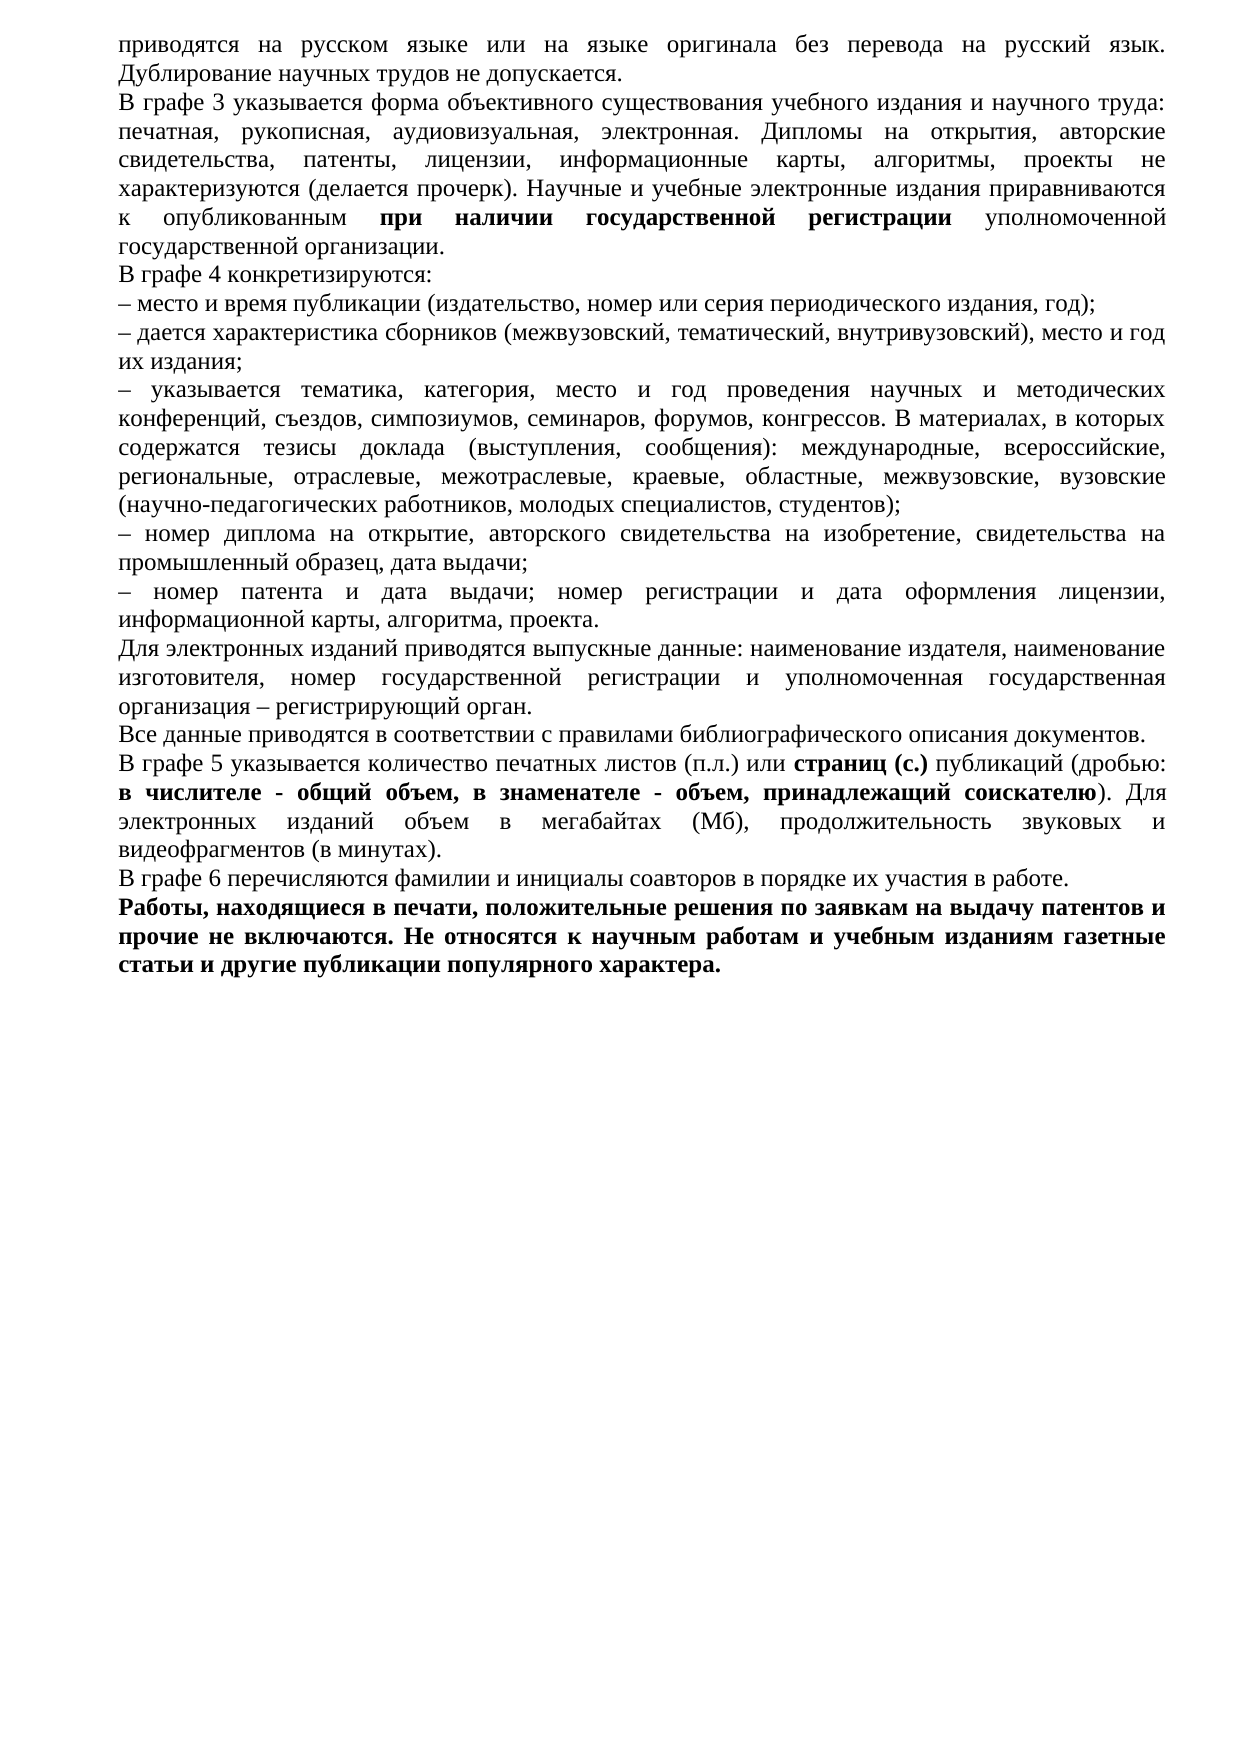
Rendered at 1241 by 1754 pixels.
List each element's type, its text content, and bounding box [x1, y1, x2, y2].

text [118, 29, 1167, 87]
text – место и время публикации (издательство, номер или серия периодического издания, год); [118, 288, 1167, 317]
text В графе 3 указывается форма объективного существования учебного издания и научного труда: печатная, рукописная, аудиовизуальная, электронная. Дипломы на открытия, авторские свидетельства, патенты, лицензии, информационные карты, алгоритмы, проекты не характеризуются (делается прочерк). Научные и учебные электронные издания приравниваются к опубликованным при наличии государственной регистрации уполномоченной государственной организации. [118, 87, 1167, 259]
text – номер патента и дата выдачи; номер регистрации и дата оформления лицензии, информационной карты, алгоритма, проекта. [118, 576, 1167, 633]
text В графе 6 перечисляются фамилии и инициалы соавторов в порядке их участия в работе. [118, 863, 1167, 892]
text В графе 5 указывается количество печатных листов (п.л.) или страниц (с.) публикаций (дробью: в числителе - общий объем, в знаменателе - объем, принадлежащий соискателю). Для электронных изданий объем в мегабайтах (Мб), продолжительность звуковых и видеофрагментов (в минутах). [118, 748, 1167, 863]
text Работы, находящиеся в печати, положительные решения по заявкам на выдачу патентов и прочие не включаются. Не относятся к научным работам и учебным изданиям газетные статьи и другие публикации популярного характера. [118, 892, 1167, 978]
text В графе 4 конкретизируются: [118, 259, 1167, 288]
text – указывается тематика, категория, место и год проведения научных и методических конференций, съездов, симпозиумов, семинаров, форумов, конгрессов. В материалах, в которых содержатся тезисы доклада (выступления, сообщения): международные, всероссийские, региональные, отраслевые, межотраслевые, краевые, областные, межвузовские, вузовские (научно-педагогических работников, молодых специалистов, студентов); [118, 374, 1167, 518]
text Все данные приводятся в соответствии с правилами библиографического описания документов. [118, 719, 1167, 748]
text – дается характеристика сборников (межвузовский, тематический, внутривузовский), место и год их издания; [118, 317, 1167, 374]
text – номер диплома на открытие, авторского свидетельства на изобретение, свидетельства на промышленный образец, дата выдачи; [118, 518, 1167, 576]
text Для электронных изданий приводятся выпускные данные: наименование издателя, наименование изготовителя, номер государственной регистрации и уполномоченная государственная организация – регистрирующий орган. [118, 633, 1167, 719]
